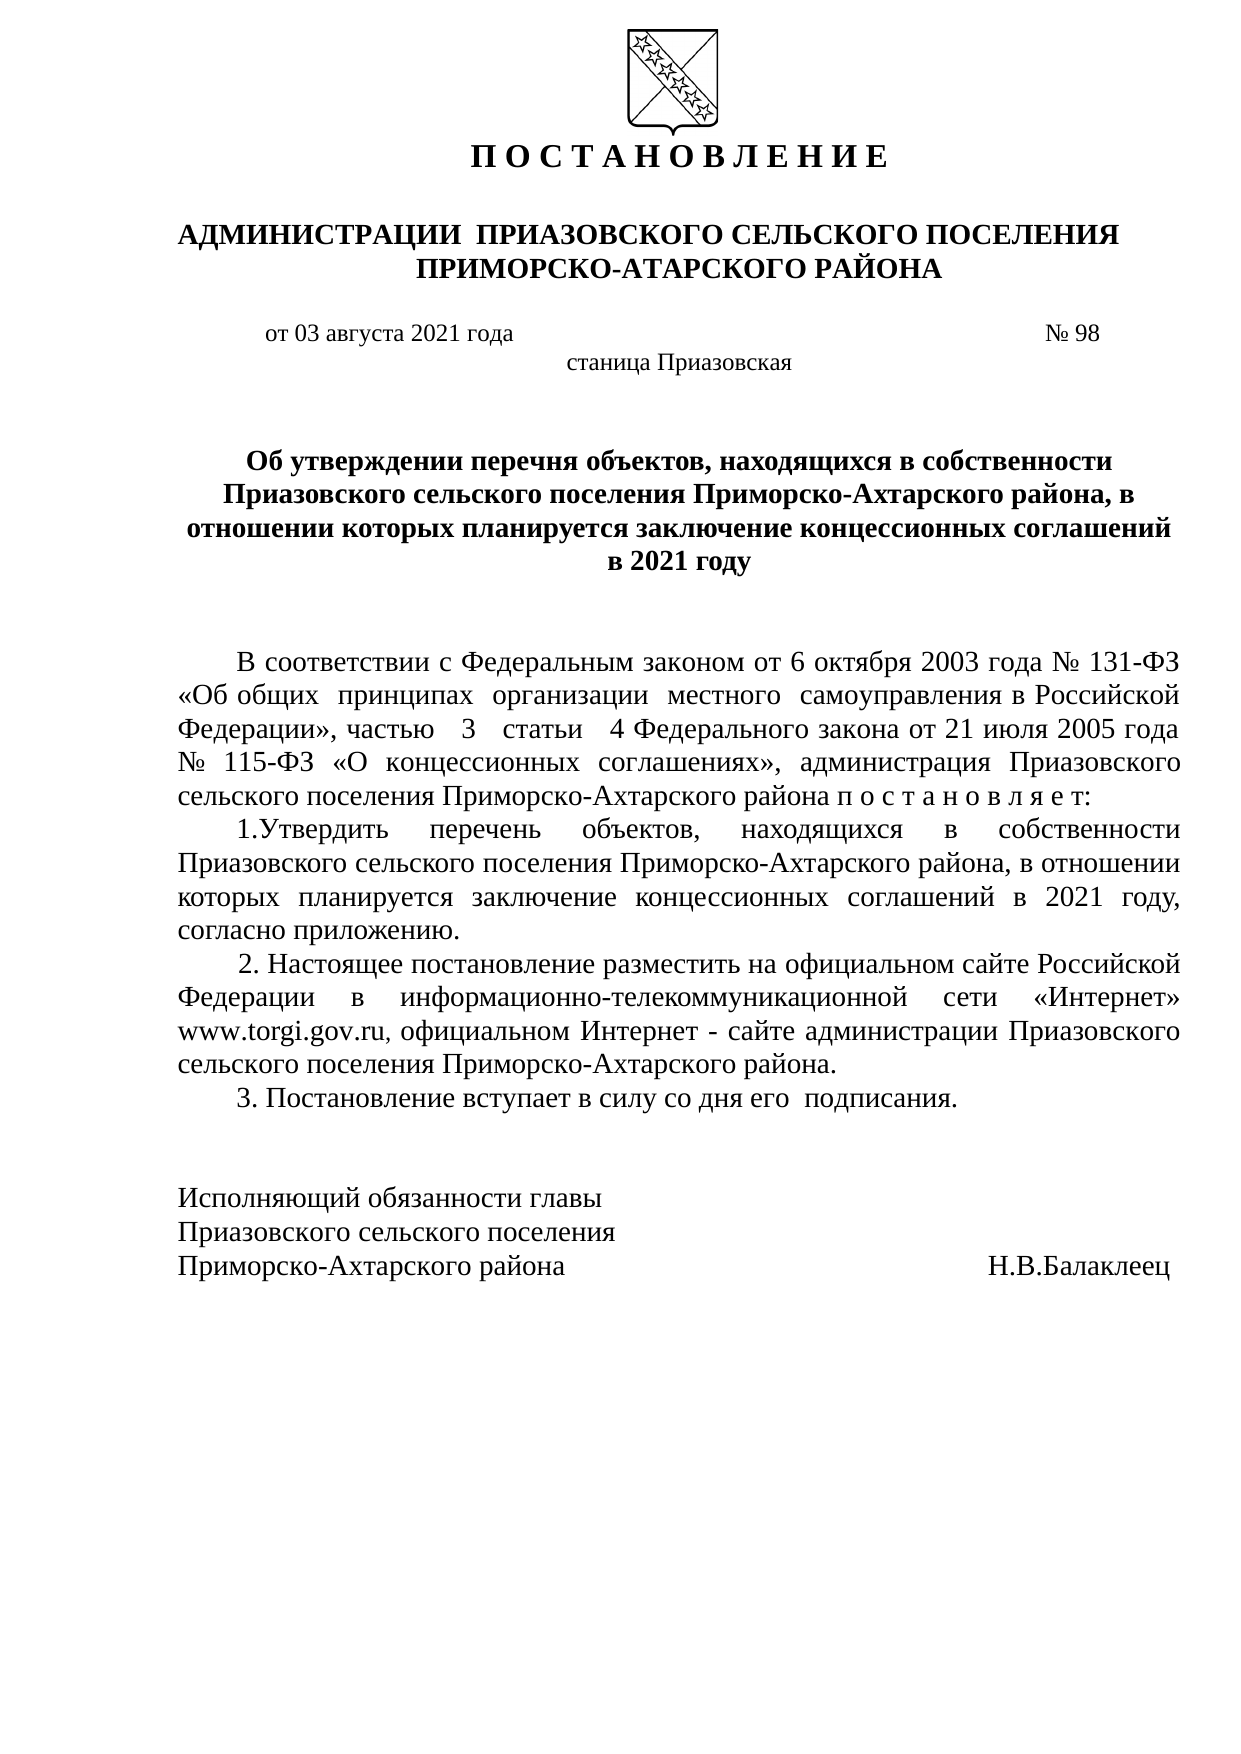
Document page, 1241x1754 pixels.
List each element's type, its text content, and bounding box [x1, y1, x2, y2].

picture [627, 29, 719, 136]
text 1.Утвердить перечень объектов, находящихся в собственности Приазовского сельского поселения Приморско-Ахтарского района, в отношении которых планируется заключение концессионных соглашений в 2021 году, согласно приложению. [177, 812, 1181, 946]
text ПРИМОРСКО-АТАРСКОГО РАЙОНА [177, 251, 1181, 284]
text Приазовского сельского поселения [177, 1214, 1181, 1248]
text от 03 августа 2021 года № 98 [177, 318, 1181, 347]
text Приморско-Ахтарского района Н.В.Балаклеец [177, 1248, 1181, 1281]
text В соответствии с Федеральным законом от 6 октября 2003 года № 131-ФЗ «Об общих принципах организации местного самоуправления в Российской Федерации», частью 3 статьи 4 Федерального закона от 21 июля 2005 года № 115-ФЗ «О концессионных соглашениях», администрация Приазовского сельского поселения Приморско-Ахтарского района п о с т а н о в л я е т: [177, 644, 1181, 812]
text АДМИНИСТРАЦИИ ПРИАЗОВСКОГО СЕЛЬСКОГО ПОСЕЛЕНИЯ [177, 217, 1181, 251]
text станица Приазовская [177, 347, 1181, 376]
text Об утверждении перечня объектов, находящихся в собственности Приазовского сельского поселения Приморско-Ахтарского района, в отношении которых планируется заключение концессионных соглашений в 2021 году [177, 443, 1181, 577]
text Исполняющий обязанности главы [177, 1181, 1181, 1214]
text 2. Настоящее постановление разместить на официальном сайте Российской Федерации в информационно-телекоммуникационной сети «Интернет» www.torgi.gov.ru, официальном Интернет - сайте администрации Приазовского сельского поселения Приморско-Ахтарского района. [177, 946, 1181, 1080]
text П О С Т А Н О В Л Е Н И Е [177, 74, 1181, 174]
text 3. Постановление вступает в силу со дня его подписания. [177, 1080, 1181, 1113]
